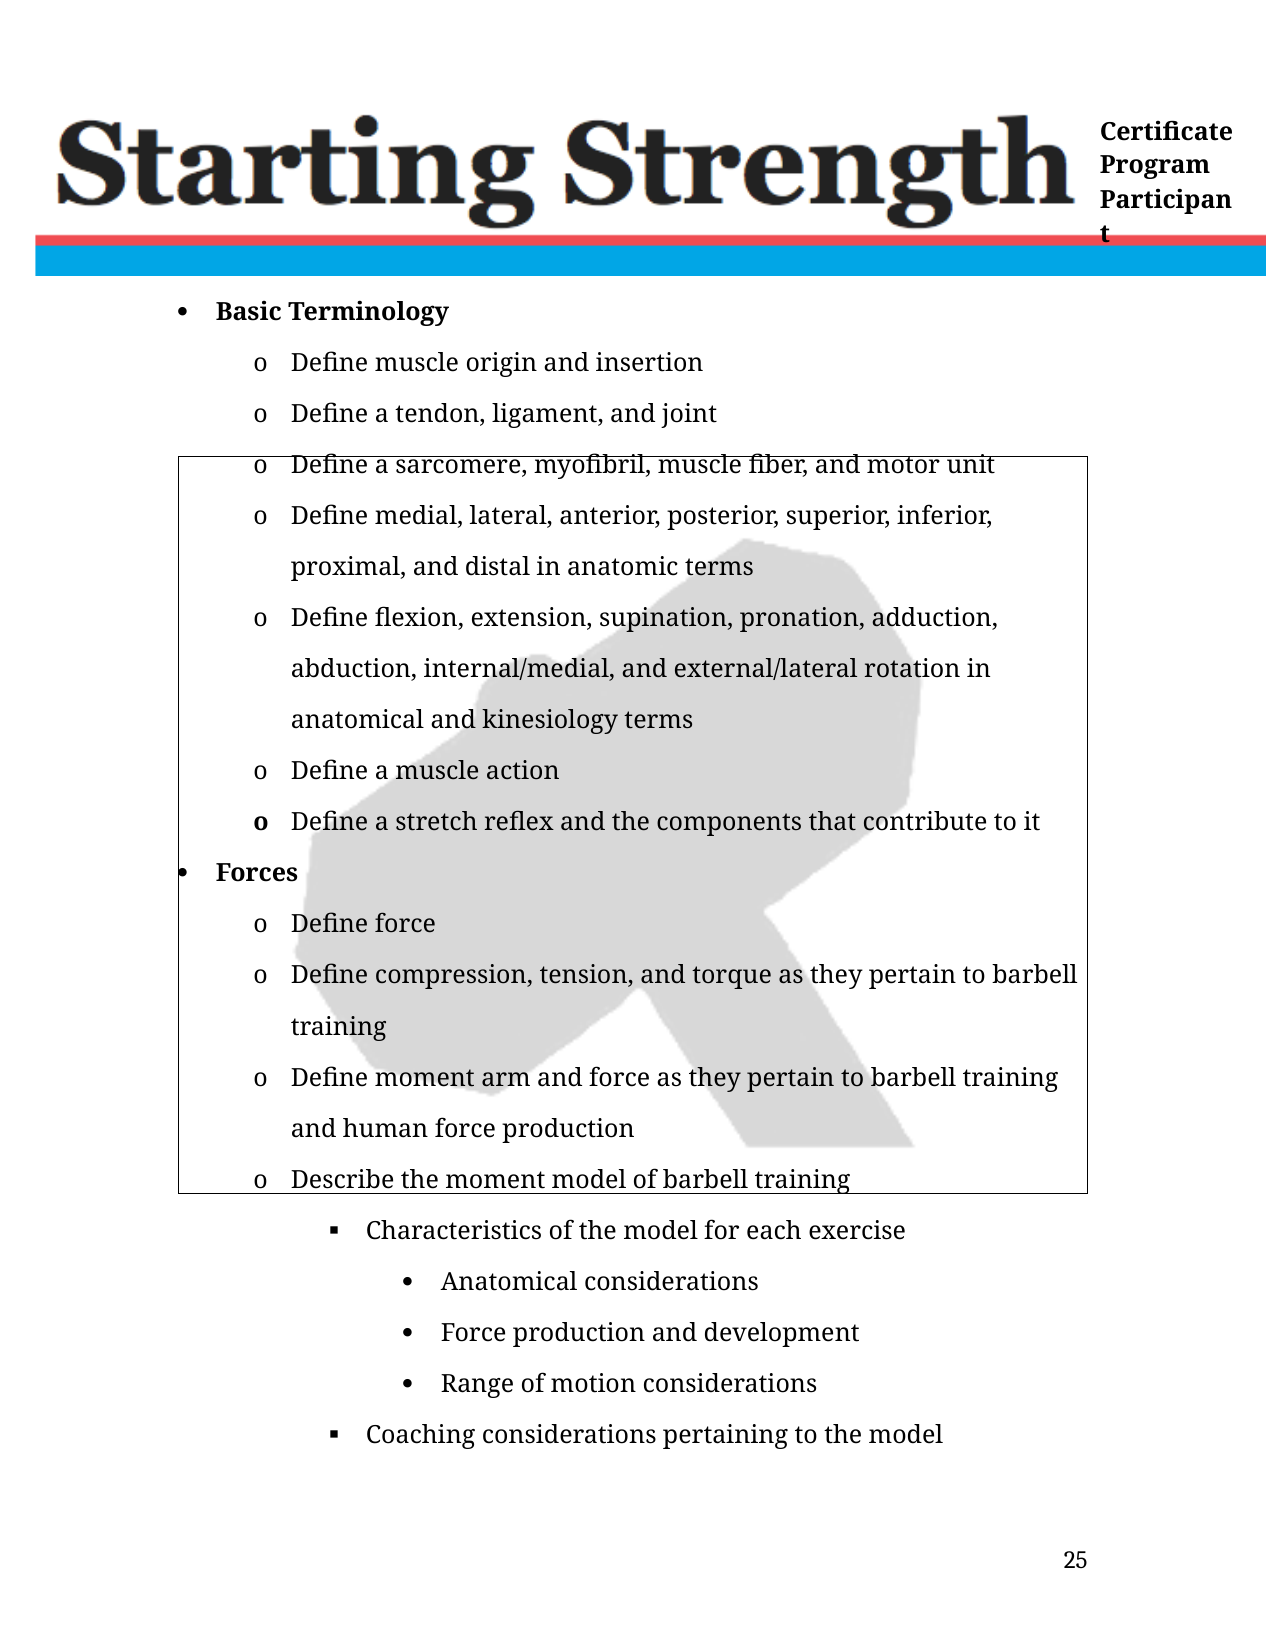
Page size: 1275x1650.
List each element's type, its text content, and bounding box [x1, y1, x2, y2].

list Force production and development [403, 1314, 1087, 1348]
picture [34, 105, 1266, 276]
list Basic Terminology [178, 150, 1087, 328]
list Define muscle origin and insertion [253, 344, 1087, 379]
list Describe the moment model of barbell training [253, 1161, 1087, 1195]
list Define a tendon, ligament, and joint [253, 396, 1087, 430]
list Define compression, tension, and torque as they pertain to barbell training [253, 957, 1087, 1042]
list Characteristics of the model for each exercise [328, 1212, 1087, 1246]
list Forces [178, 855, 1087, 889]
list Define medial, lateral, anterior, posterior, superior, inferior, proximal, and distal in anatomic terms [253, 498, 1087, 583]
list Define force [253, 906, 1087, 940]
list Coaching considerations pertaining to the model [328, 1416, 1087, 1451]
list Define a stretch reflex and the components that contribute to it [253, 804, 1087, 838]
list Range of motion considerations [403, 1365, 1087, 1399]
list Define a muscle action [253, 753, 1087, 787]
list Define flexion, extension, supination, pronation, adduction, abduction, internal/medial, and external/lateral rotation in anatomical and kinesiology terms [253, 600, 1087, 736]
list Define a sarcomere, myofibril, muscle fiber, and motor unit [253, 447, 1087, 481]
list Define moment arm and force as they pertain to barbell training and human force production [253, 1059, 1087, 1144]
list Anatomical considerations [403, 1263, 1087, 1297]
